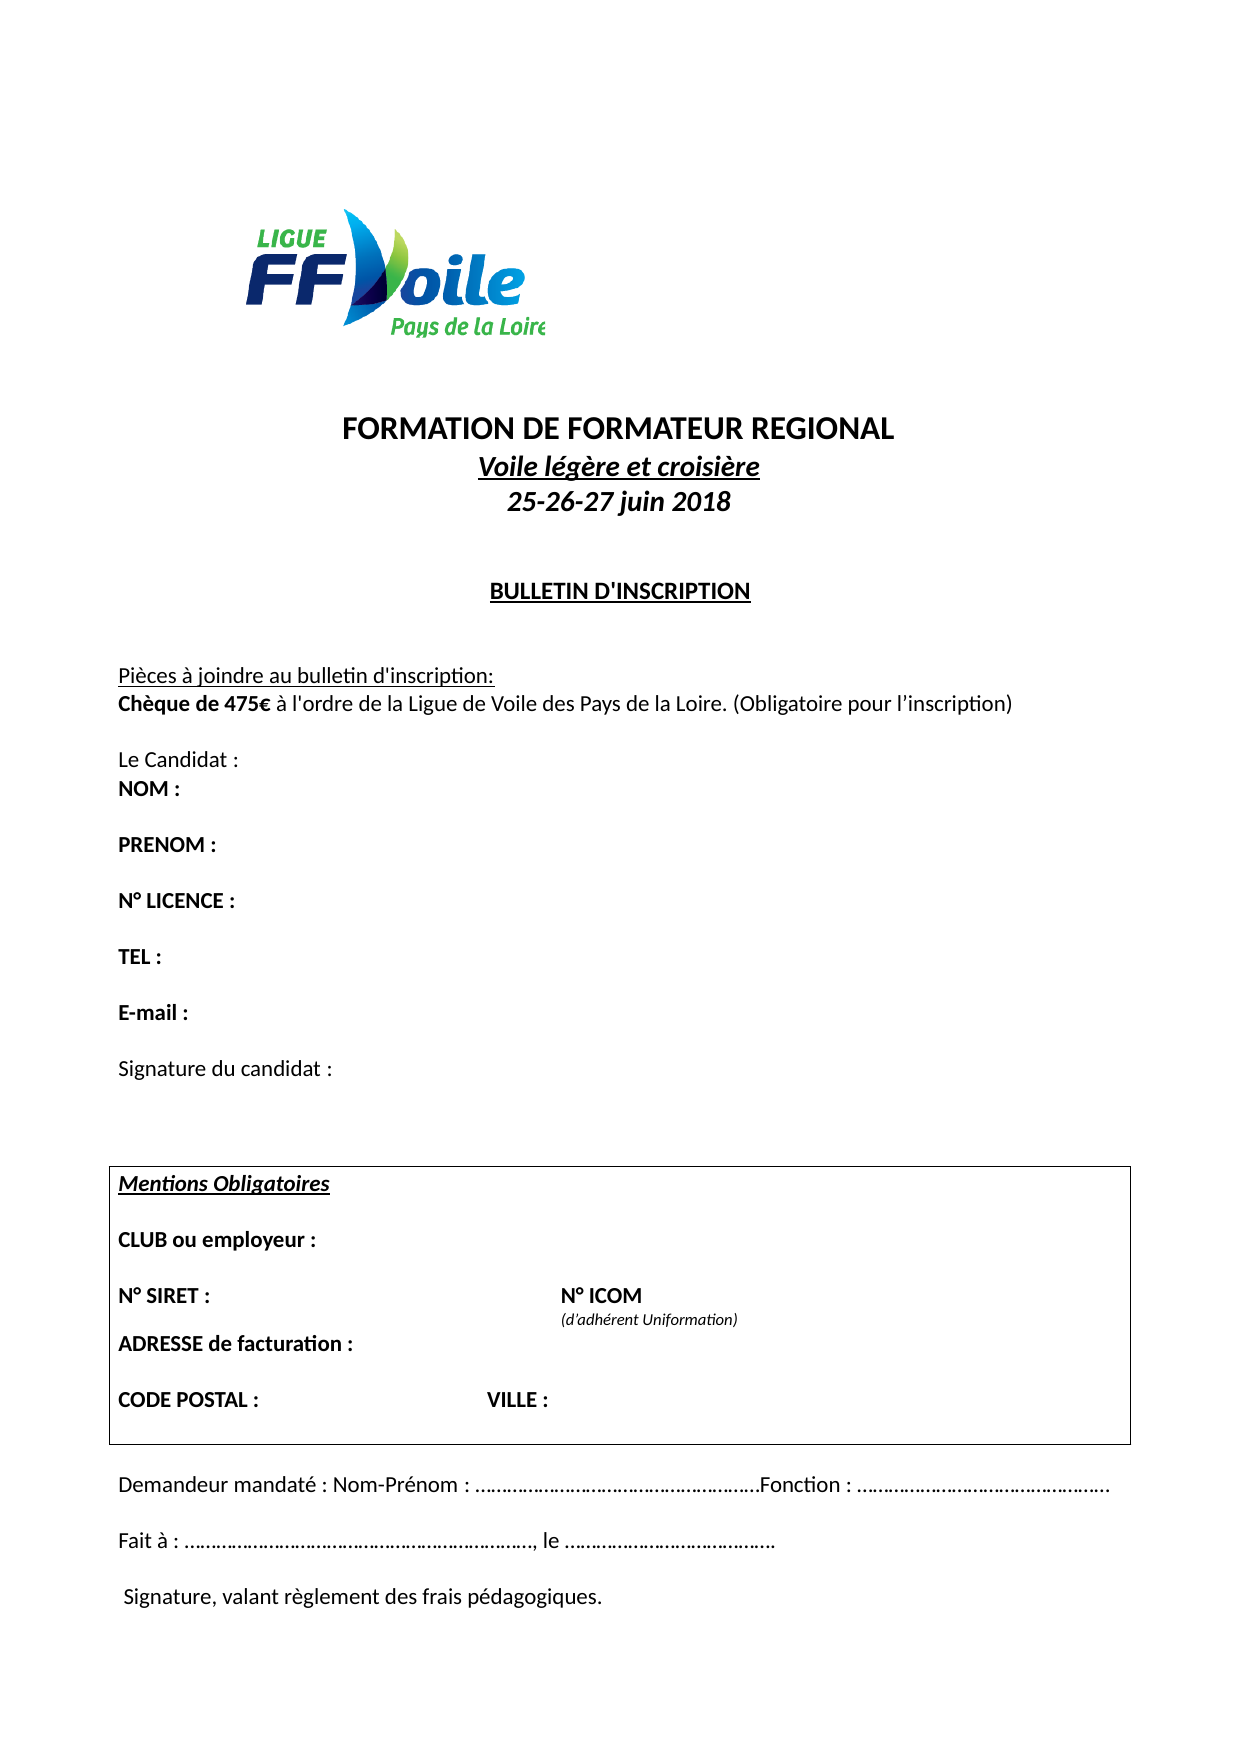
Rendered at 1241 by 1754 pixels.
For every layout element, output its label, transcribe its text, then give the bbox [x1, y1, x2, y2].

subtitle BULLETIN D'INSCRIPTION [118, 575, 1122, 606]
picture [245, 209, 545, 338]
text N° SIRET : N° ICOM [118, 1281, 1122, 1309]
text Mentions Obligatoires [110, 1167, 1130, 1197]
text Demandeur mandaté : Nom-Prénom : ………………………………………………Fonction : ………………………………………… [118, 1470, 1122, 1498]
text CLUB ou employeur : [118, 1225, 1122, 1253]
text Fait à : …………………………………………………………, le …………………………………. [118, 1526, 1122, 1554]
text ADRESSE de facturation : [118, 1329, 1122, 1357]
picture [503, 277, 512, 284]
text Signature du candidat : [118, 1054, 1122, 1082]
picture [502, 284, 524, 296]
text CODE POSTAL : VILLE : [118, 1386, 1122, 1413]
title FORMATION DE FORMATEUR REGIONAL [115, 407, 1122, 448]
text Signature, valant règlement des frais pédagogiques. [118, 1582, 1122, 1610]
text TEL : [118, 942, 1122, 970]
text PRENOM : [118, 830, 1122, 858]
text Chèque de 475€ à l'ordre de la Ligue de Voile des Pays de la Loire. (Obligatoire pour l’inscription) [118, 689, 1122, 718]
subtitle 25-26-27 juin 2018 [118, 483, 1122, 519]
text Voile légère et croisière [118, 448, 1122, 483]
text N° LICENCE : [118, 886, 1122, 914]
text E-mail : [118, 998, 1122, 1026]
text Pièces à joindre au bulletin d'inscription: [118, 662, 1122, 689]
text (d’adhérent Uniformation) [118, 1309, 1122, 1329]
text NOM : [118, 774, 1122, 802]
text Le Candidat : [118, 746, 1122, 774]
